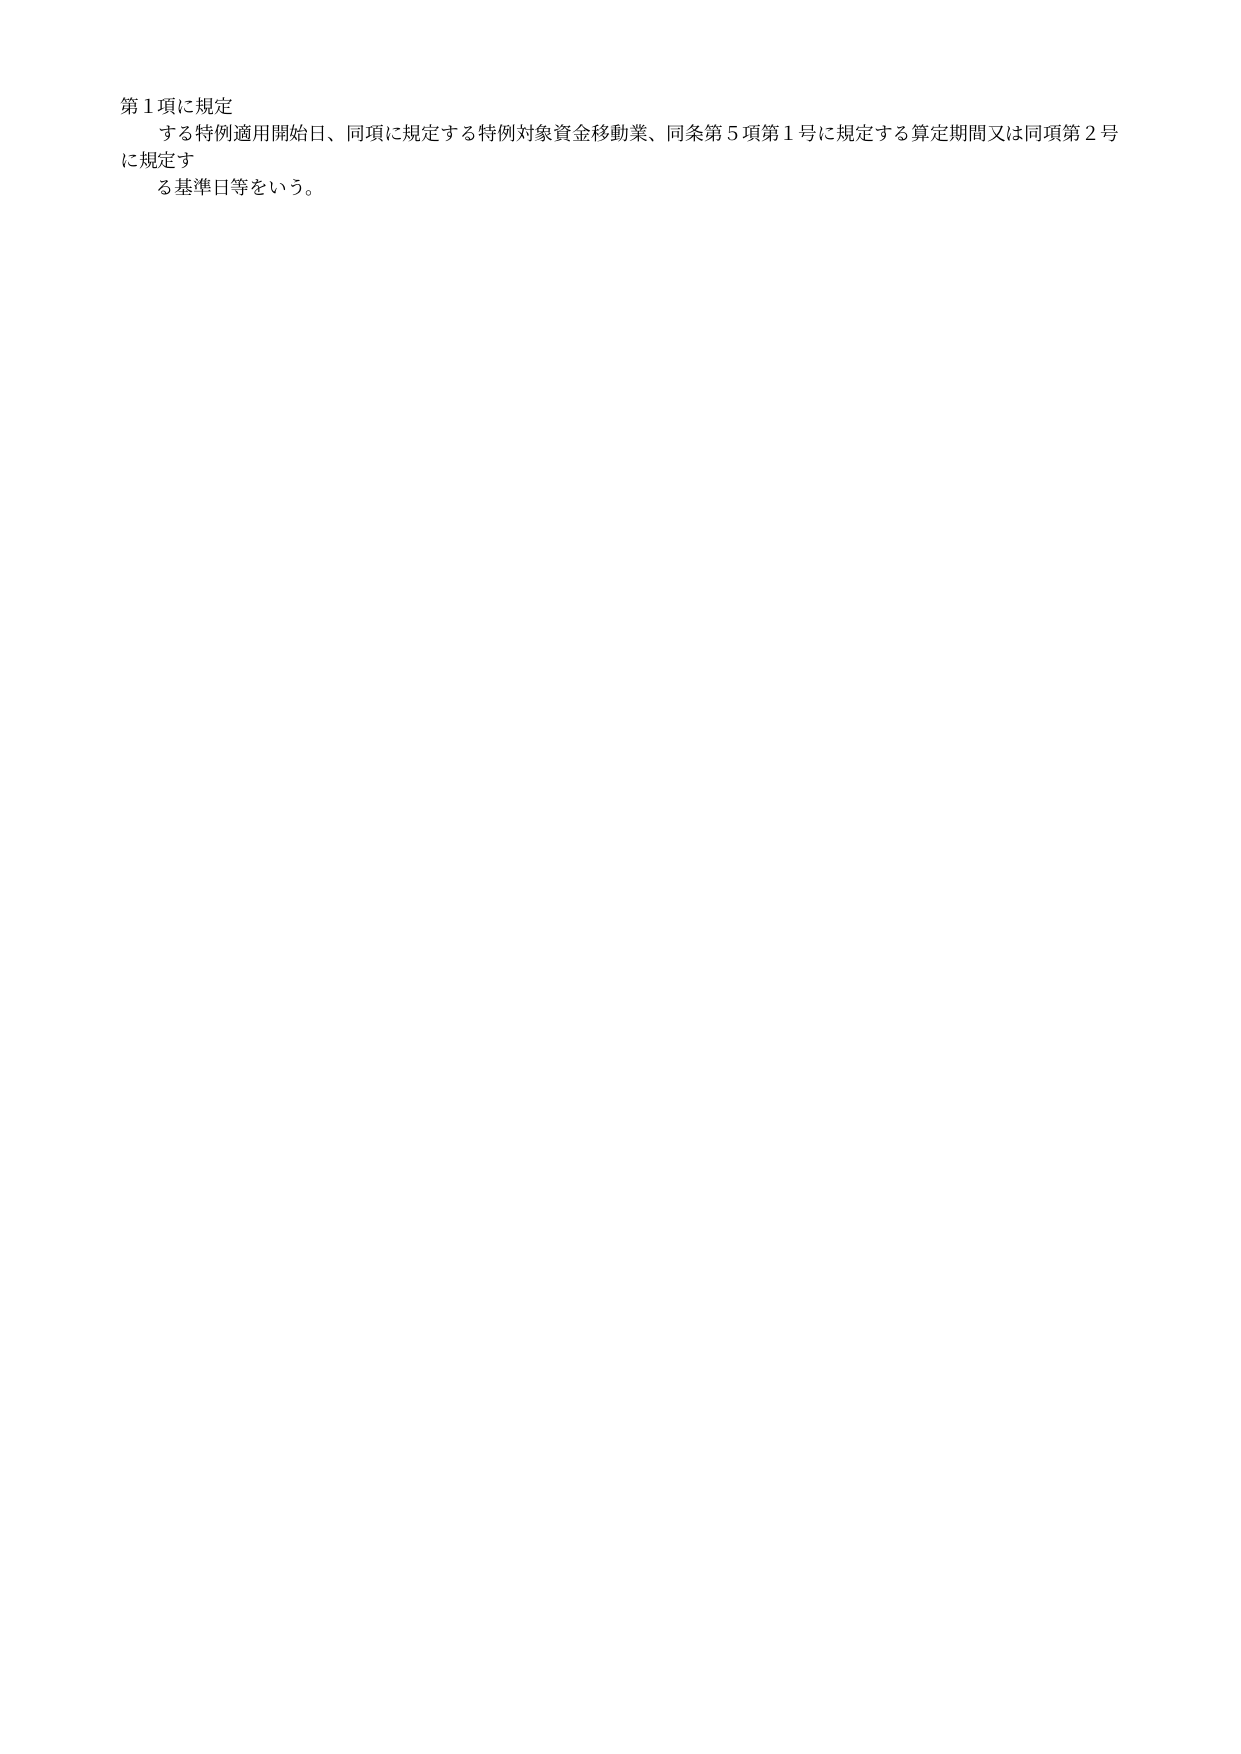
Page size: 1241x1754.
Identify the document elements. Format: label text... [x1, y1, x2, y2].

text る基準日等をいう。 [120, 173, 1120, 200]
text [120, 92, 1120, 119]
text する特例適用開始日、同項に規定する特例対象資金移動業、同条第５項第１号に規定する算定期間又は同項第２号に規定す [120, 119, 1120, 173]
